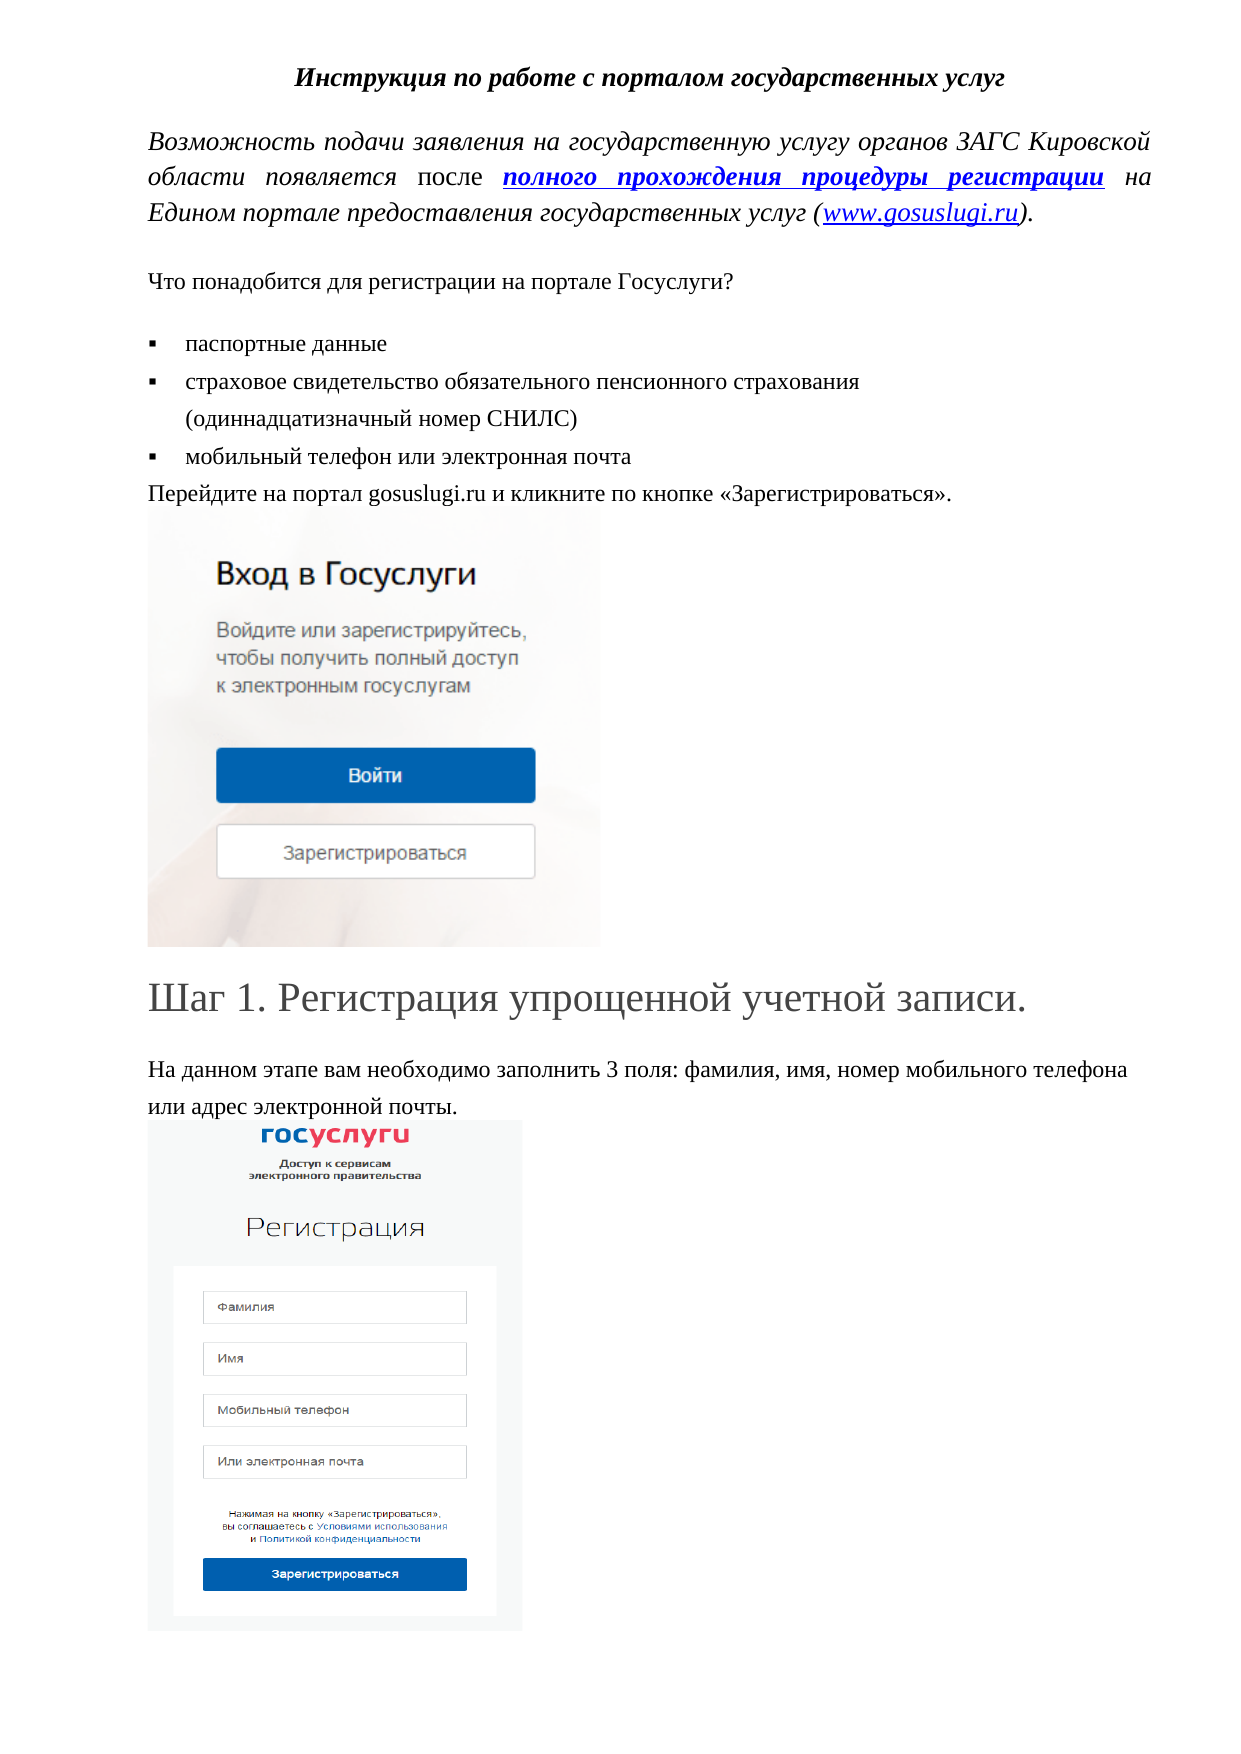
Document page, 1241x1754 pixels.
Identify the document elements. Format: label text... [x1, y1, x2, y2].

text Что понадобится для регистрации на портале Госуслуги? [148, 257, 1152, 294]
text Возможность подачи заявления на государственную услугу органов ЗАГС Кировской области появляется после полного прохождения процедуры регистрации на Едином портале предоставления государственных услуг (www.gosuslugi.ru). [148, 125, 1152, 227]
picture [147, 506, 601, 947]
list паспортные данные [148, 319, 1152, 357]
list страховое свидетельство обязательного пенсионного страхования (одиннадцатизначный номер СНИЛС) [148, 357, 1152, 432]
subtitle Шаг 1. Регистрация упрощенной учетной записи. [148, 972, 1152, 1020]
text Инструкция по работе с порталом государственных услуг [148, 59, 1152, 92]
list мобильный телефон или электронная почта [148, 432, 1152, 469]
picture [147, 1120, 523, 1631]
